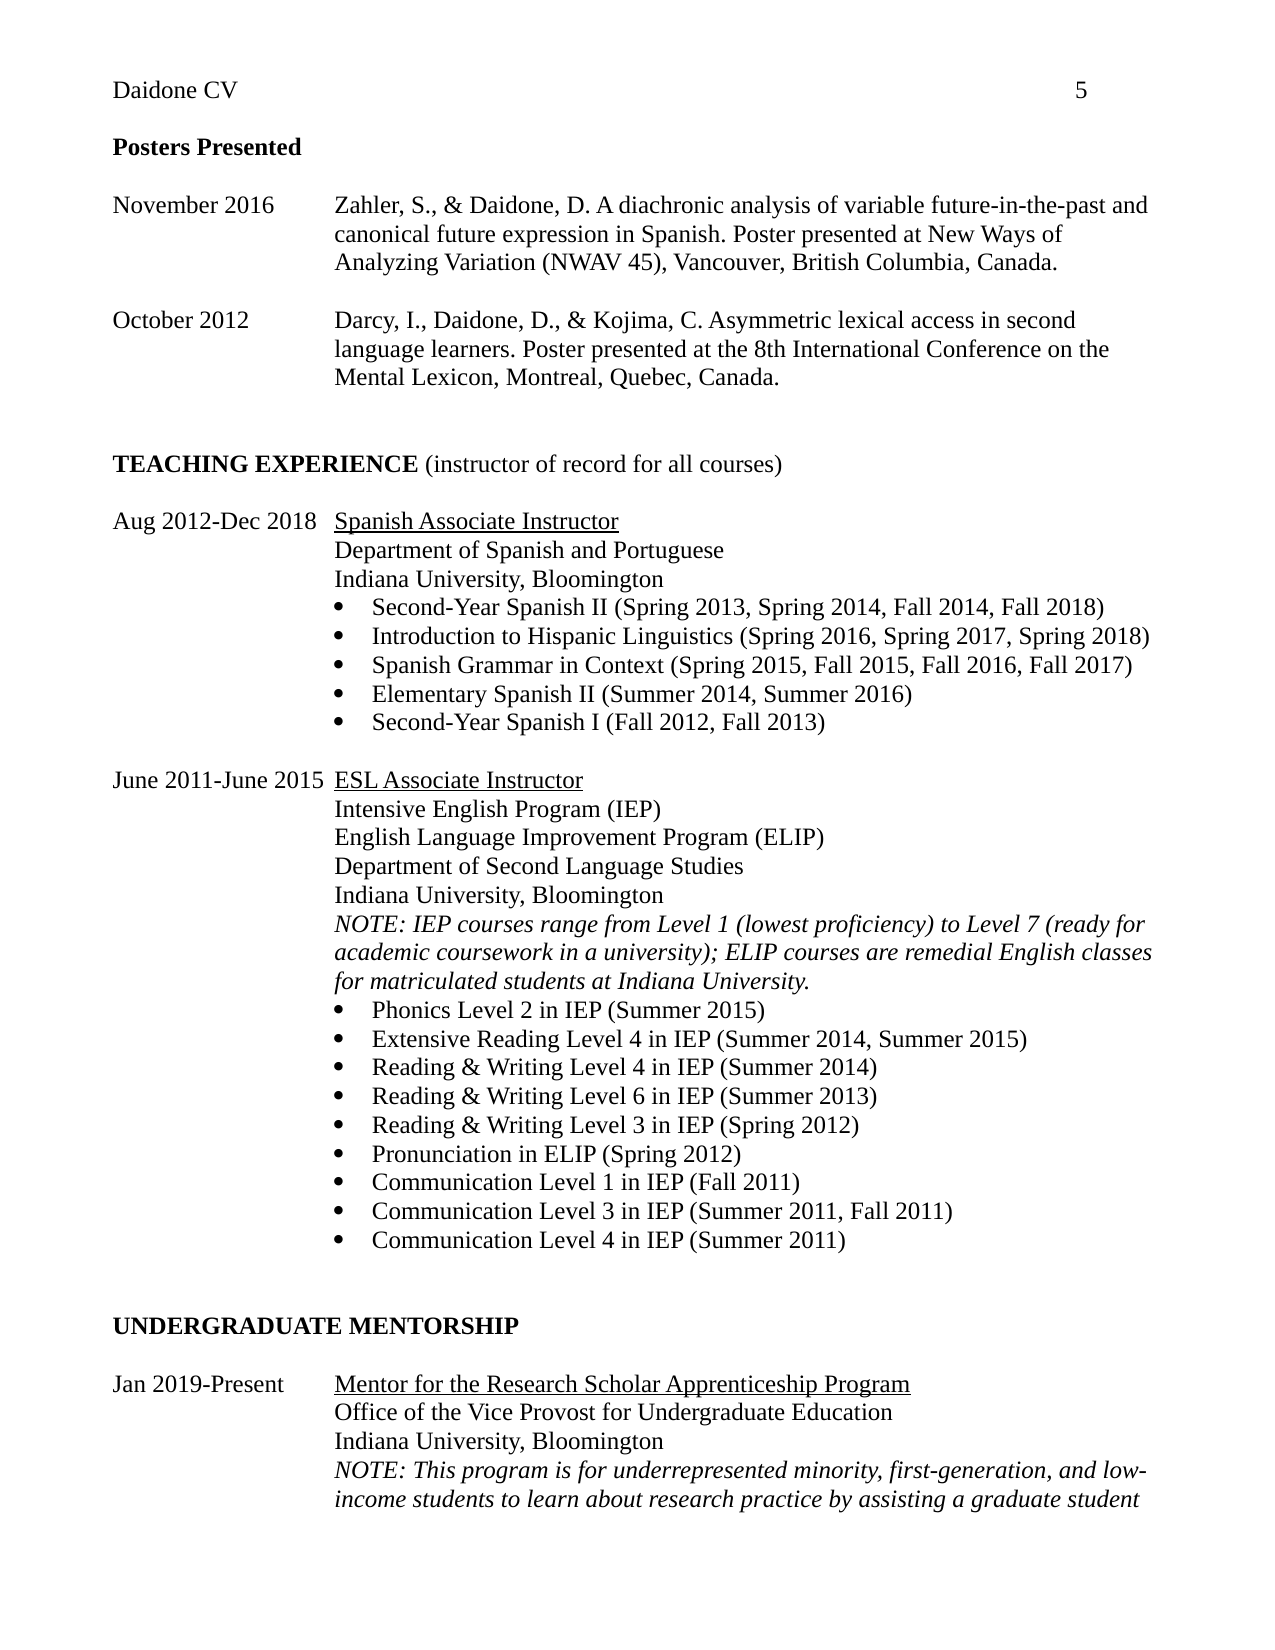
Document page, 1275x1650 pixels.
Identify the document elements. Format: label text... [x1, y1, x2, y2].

text October 2012 Darcy, I., Daidone, D., & Kojima, C. Asymmetric lexical access in second language learners. Poster presented at the 8th International Conference on the Mental Lexicon, Montreal, Quebec, Canada. [112, 305, 1162, 391]
text Posters Presented [112, 132, 1162, 161]
list Second-Year Spanish II (Spring 2013, Spring 2014, Fall 2014, Fall 2018) [334, 592, 1162, 621]
list Introduction to Hispanic Linguistics (Spring 2016, Spring 2017, Spring 2018) [334, 621, 1162, 650]
list Communication Level 3 in IEP (Summer 2011, Fall 2011) [334, 1196, 1162, 1225]
list Phonics Level 2 in IEP (Summer 2015) [334, 995, 1162, 1024]
list Communication Level 1 in IEP (Fall 2011) [334, 1167, 1162, 1196]
text Indiana University, Bloomington [260, 1426, 1162, 1455]
text Office of the Vice Provost for Undergraduate Education [112, 1397, 1162, 1426]
text November 2016 Zahler, S., & Daidone, D. A diachronic analysis of variable future-in-the-past and canonical future expression in Spanish. Poster presented at New Ways of Analyzing Variation (NWAV 45), Vancouver, British Columbia, Canada. [112, 190, 1162, 276]
text Aug 2012-Dec 2018 Spanish Associate Instructor [112, 506, 1162, 535]
text NOTE: This program is for underrepresented minority, first-generation, and low-income students to learn about research practice by assisting a graduate student [334, 1455, 1162, 1512]
text Indiana University, Bloomington [260, 564, 1162, 592]
list Pronunciation in ELIP (Spring 2012) [334, 1139, 1162, 1167]
text Department of Spanish and Portuguese [112, 535, 1162, 564]
list Reading & Writing Level 3 in IEP (Spring 2012) [334, 1110, 1162, 1139]
text Intensive English Program (IEP) [112, 794, 1162, 822]
list Elementary Spanish II (Summer 2014, Summer 2016) [334, 679, 1162, 707]
text Department of Second Language Studies [112, 851, 1162, 880]
list Spanish Grammar in Context (Spring 2015, Fall 2015, Fall 2016, Fall 2017) [334, 650, 1162, 679]
text TEACHING EXPERIENCE (instructor of record for all courses) [112, 449, 1162, 477]
list Second-Year Spanish I (Fall 2012, Fall 2013) [334, 707, 1162, 736]
text June 2011-June 2015 ESL Associate Instructor [112, 765, 1162, 794]
list Communication Level 4 in IEP (Summer 2011) [334, 1225, 1162, 1254]
text UNDERGRADUATE MENTORSHIP [112, 1311, 1162, 1340]
text Indiana University, Bloomington [334, 880, 1162, 909]
text English Language Improvement Program (ELIP) [112, 822, 1162, 851]
list Extensive Reading Level 4 in IEP (Summer 2014, Summer 2015) [334, 1024, 1162, 1052]
list Reading & Writing Level 6 in IEP (Summer 2013) [334, 1081, 1162, 1110]
list Reading & Writing Level 4 in IEP (Summer 2014) [334, 1052, 1162, 1081]
text Jan 2019-Present Mentor for the Research Scholar Apprenticeship Program [112, 1369, 1162, 1397]
text NOTE: IEP courses range from Level 1 (lowest proficiency) to Level 7 (ready for academic coursework in a university); ELIP courses are remedial English classes for matriculated students at Indiana University. [334, 909, 1162, 995]
